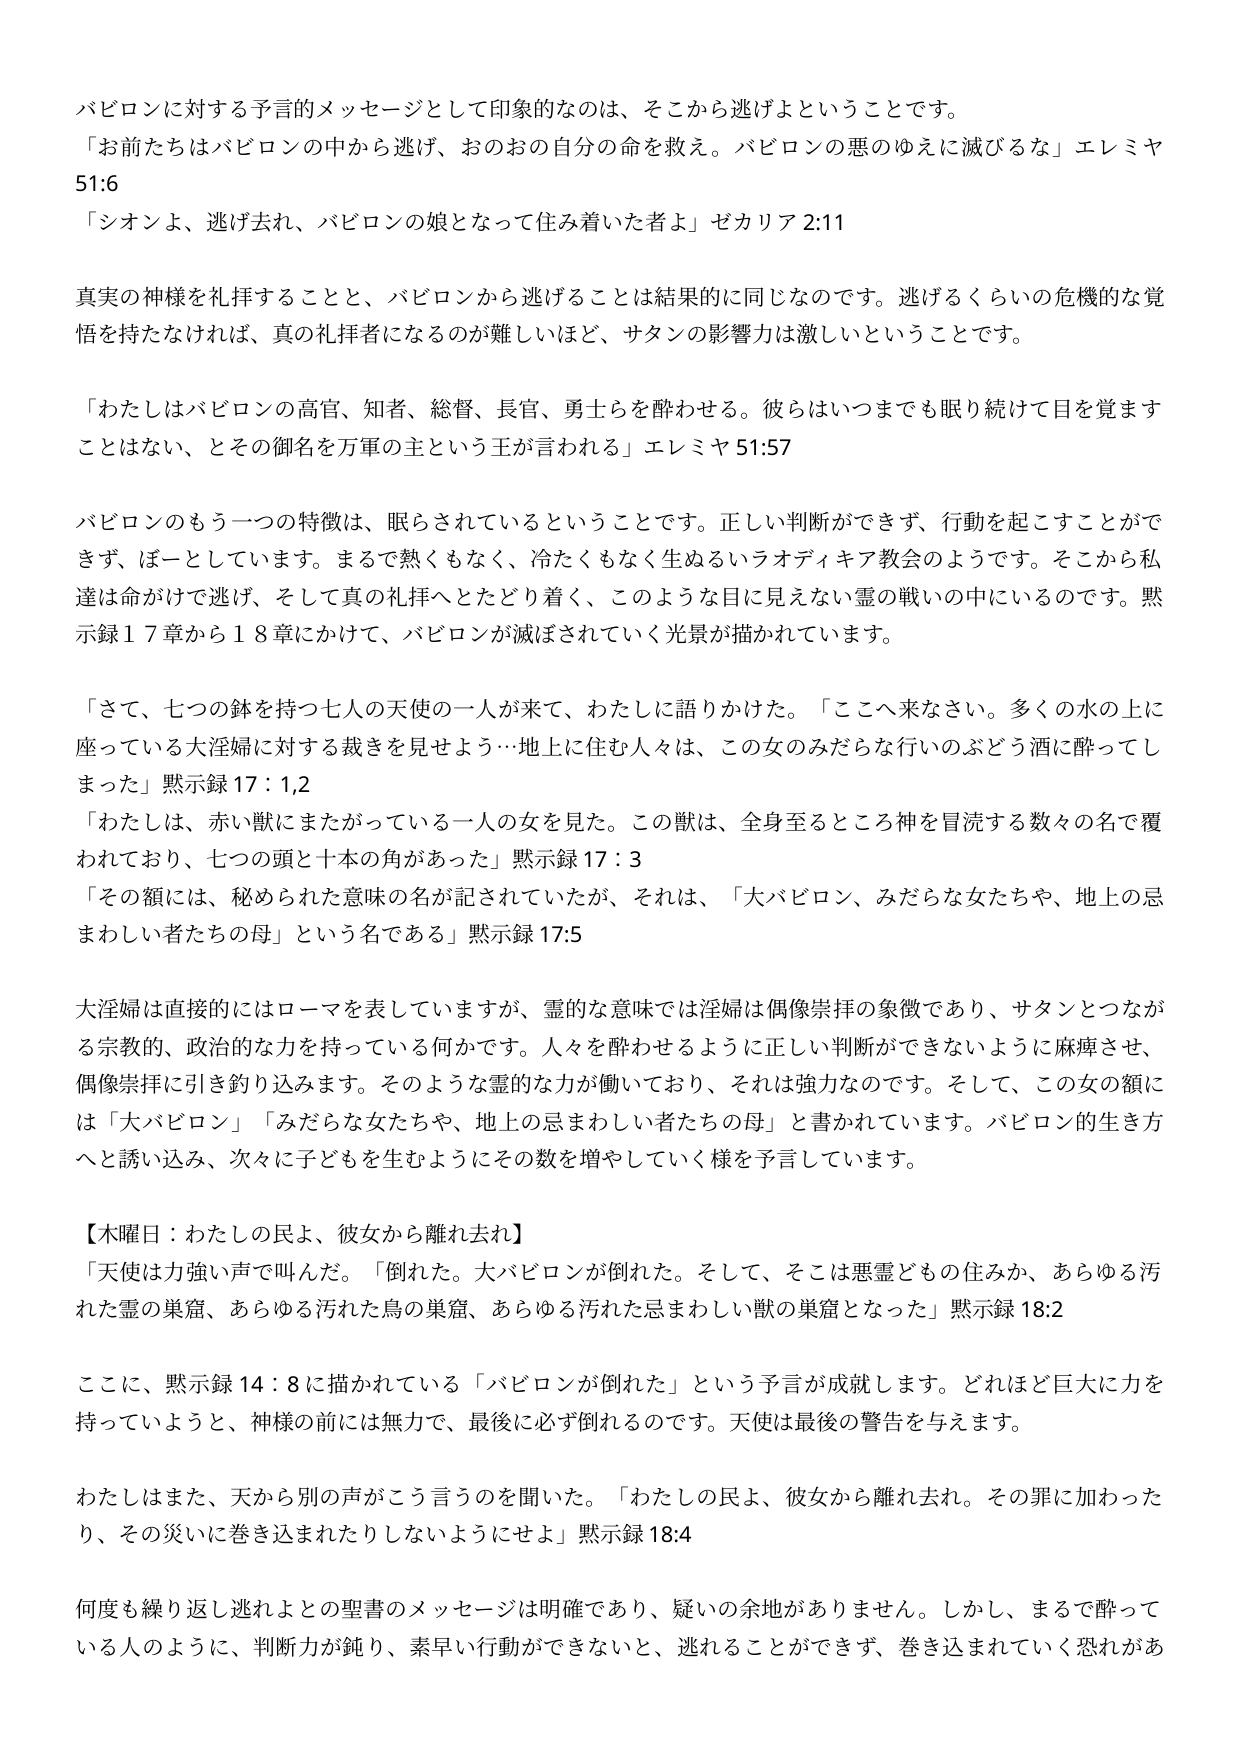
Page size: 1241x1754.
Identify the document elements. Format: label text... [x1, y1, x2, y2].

text 「わたしは、赤い獣にまたがっている一人の女を見た。この獣は、全身至るところ神を冒涜する数々の名で覆われており、七つの頭と十本の角があった」黙示録17：3 [75, 802, 1165, 877]
text 真実の神様を礼拝することと、バビロンから逃げることは結果的に同じなのです。逃げるくらいの危機的な覚悟を持たなければ、真の礼拝者になるのが難しいほど、サタンの影響力は激しいということです。 [75, 277, 1165, 352]
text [75, 1589, 1165, 1664]
text バビロンに対する予言的メッセージとして印象的なのは、そこから逃げよということです。 [75, 89, 1165, 127]
text 「お前たちはバビロンの中から逃げ、おのおの自分の命を救え。バビロンの悪のゆえに滅びるな」エレミヤ51:6 [75, 127, 1165, 202]
text 「その額には、秘められた意味の名が記されていたが、それは、「大バビロン、みだらな女たちや、地上の忌まわしい者たちの母」という名である」黙示録17:5 [75, 877, 1165, 952]
text わたしはまた、天から別の声がこう言うのを聞いた。「わたしの民よ、彼女から離れ去れ。その罪に加わったり、その災いに巻き込まれたりしないようにせよ」黙示録18:4 [75, 1477, 1165, 1552]
text 大淫婦は直接的にはローマを表していますが、霊的な意味では淫婦は偶像崇拝の象徴であり、サタンとつながる宗教的、政治的な力を持っている何かです。人々を酔わせるように正しい判断ができないように麻痺させ、偶像崇拝に引き釣り込みます。そのような霊的な力が働いており、それは強力なのです。そして、この女の額には「大バビロン」「みだらな女たちや、地上の忌まわしい者たちの母」と書かれています。バビロン的生き方へと誘い込み、次々に子どもを生むようにその数を増やしていく様を予言しています。 [75, 989, 1165, 1177]
text 「さて、七つの鉢を持つ七人の天使の一人が来て、わたしに語りかけた。「ここへ来なさい。多くの水の上に座っている大淫婦に対する裁きを見せよう…地上に住む人々は、この女のみだらな行いのぶどう酒に酔ってしまった」黙示録17：1,2 [75, 689, 1165, 802]
text ここに、黙示録14：8に描かれている「バビロンが倒れた」という予言が成就します。どれほど巨大に力を持っていようと、神様の前には無力で、最後に必ず倒れるのです。天使は最後の警告を与えます。 [75, 1364, 1165, 1439]
text バビロンのもう一つの特徴は、眠らされているということです。正しい判断ができず、行動を起こすことができず、ぼーとしています。まるで熱くもなく、冷たくもなく生ぬるいラオディキア教会のようです。そこから私達は命がけで逃げ、そして真の礼拝へとたどり着く、このような目に見えない霊の戦いの中にいるのです。黙示録１７章から１８章にかけて、バビロンが滅ぼされていく光景が描かれています。 [75, 502, 1165, 652]
text 【木曜日：わたしの民よ、彼女から離れ去れ】 [75, 1214, 1165, 1252]
text 「天使は力強い声で叫んだ。「倒れた。大バビロンが倒れた。そして、そこは悪霊どもの住みか、あらゆる汚れた霊の巣窟、あらゆる汚れた鳥の巣窟、あらゆる汚れた忌まわしい獣の巣窟となった」黙示録18:2 [75, 1252, 1165, 1327]
text 「シオンよ、逃げ去れ、バビロンの娘となって住み着いた者よ」ゼカリア2:11 [75, 202, 1165, 239]
text 「わたしはバビロンの高官、知者、総督、長官、勇士らを酔わせる。彼らはいつまでも眠り続けて目を覚ますことはない、とその御名を万軍の主という王が言われる」エレミヤ51:57 [75, 389, 1165, 464]
